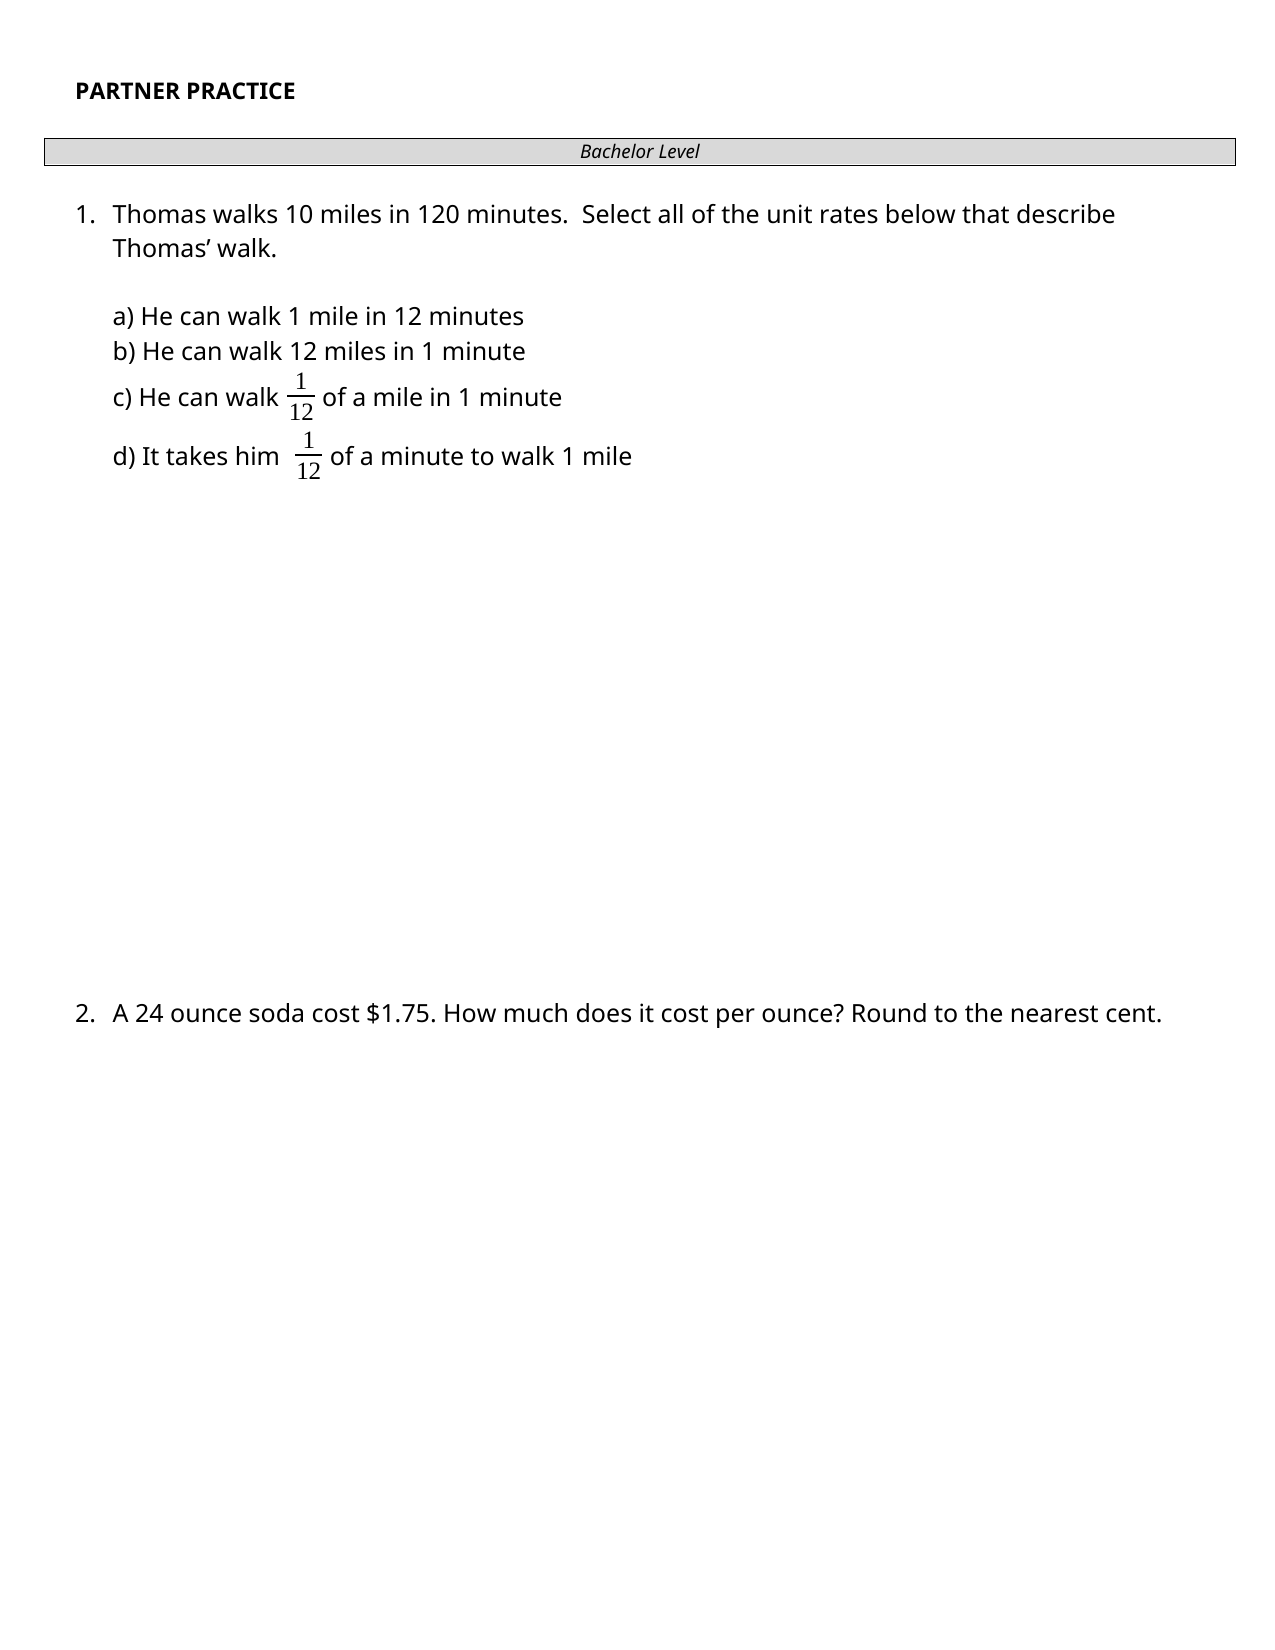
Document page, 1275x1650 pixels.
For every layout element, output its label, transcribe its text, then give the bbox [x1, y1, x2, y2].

list Thomas walks 10 miles in 120 minutes. Select all of the unit rates below that describe Thomas’ walk. [75, 197, 1200, 265]
list A 24 ounce soda cost $1.75. How much does it cost per ounce? Round to the nearest cent. [75, 996, 1200, 1030]
list b) He can walk 12 miles in 1 minute [112, 333, 1200, 367]
list d) It takes him of a minute to walk 1 mile [112, 426, 1200, 485]
list c) He can walk of a mile in 1 minute [112, 367, 1200, 426]
text PARTNER PRACTICE [75, 75, 1200, 106]
table_header Bachelor Level [45, 139, 1235, 164]
list a) He can walk 1 mile in 12 minutes [112, 299, 1200, 333]
